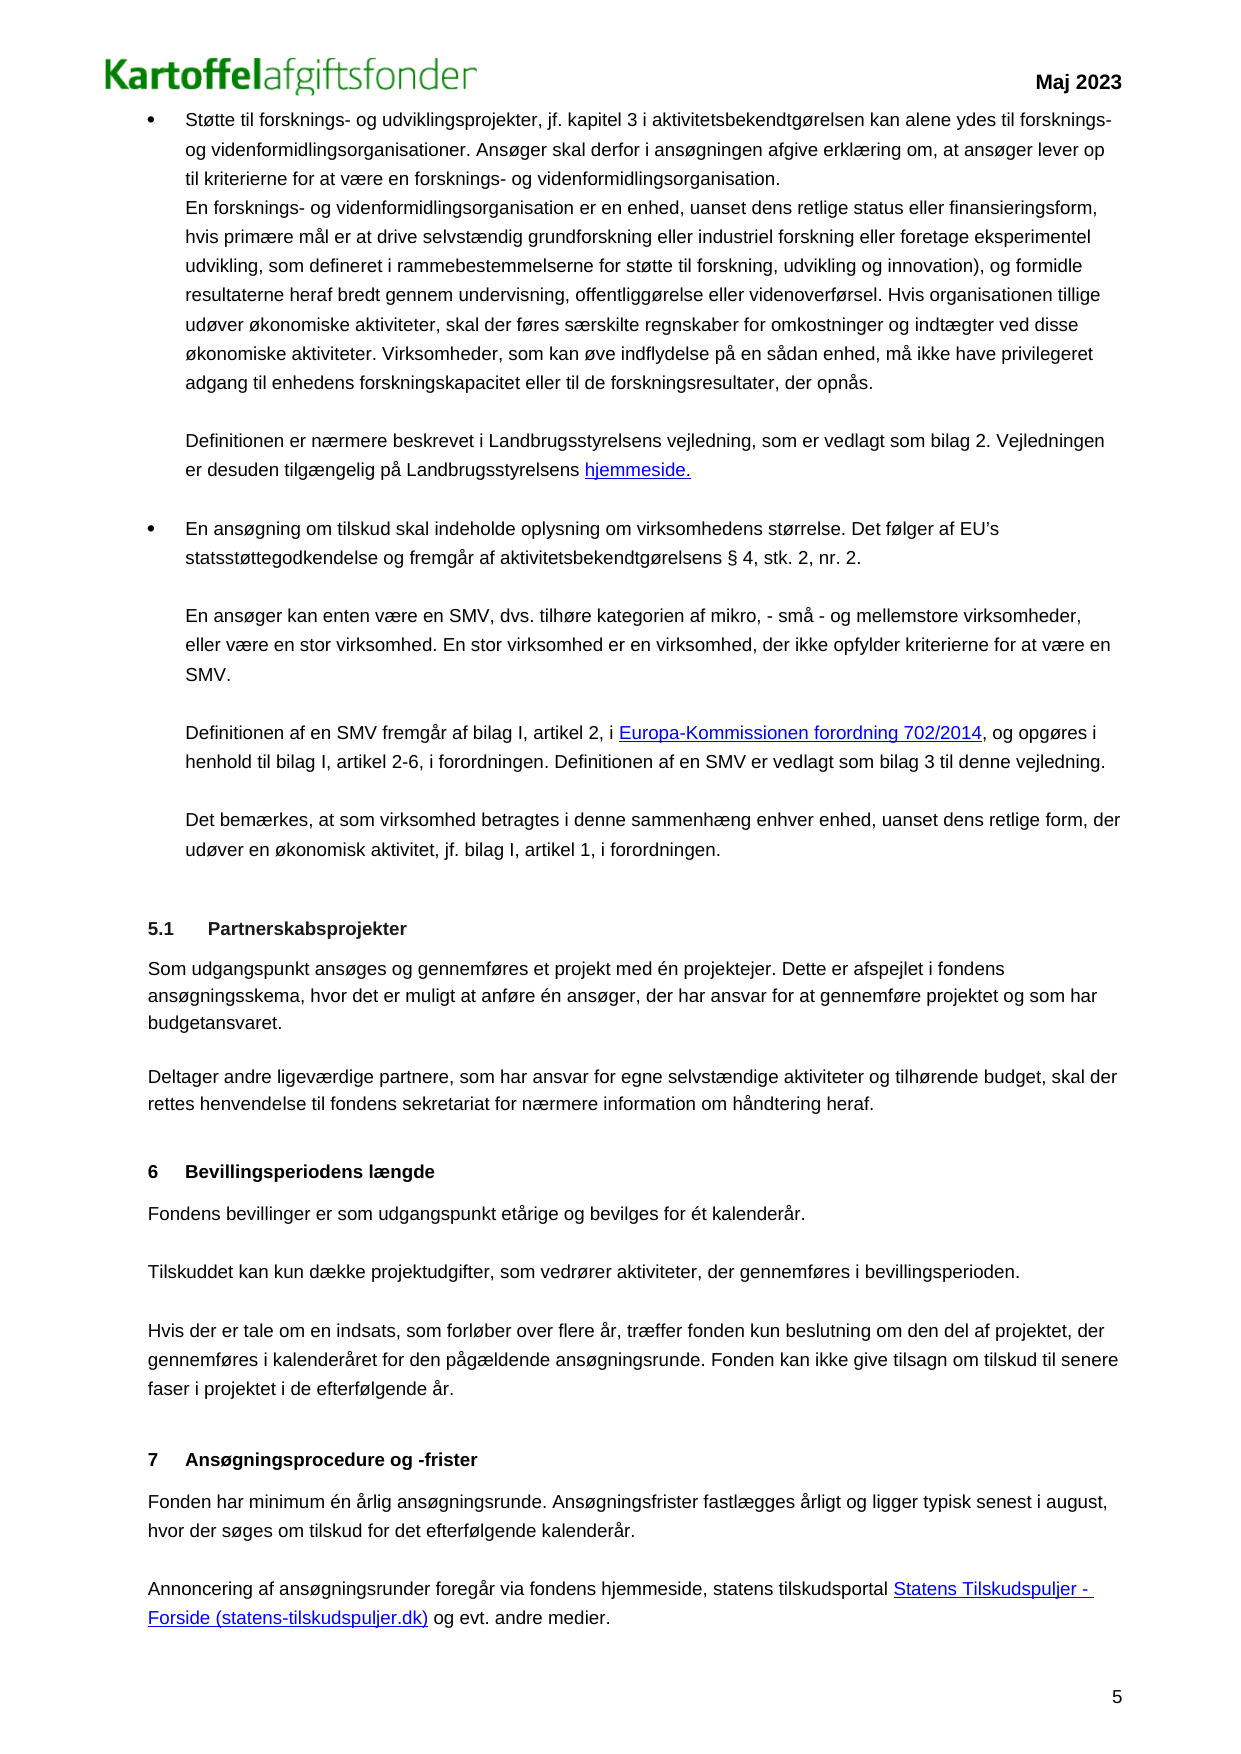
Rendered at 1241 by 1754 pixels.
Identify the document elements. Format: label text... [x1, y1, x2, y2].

text Tilskuddet kan kun dække projektudgifter, som vedrører aktiviteter, der gennemføres i bevillingsperioden. [148, 1256, 1122, 1285]
text Fondens bevillinger er som udgangspunkt etårige og bevilges for ét kalenderår. [148, 1197, 1122, 1226]
list Det bemærkes, at som virksomhed betragtes i denne sammenhæng enhver enhed, uanset dens retlige form, der udøver en økonomisk aktivitet, jf. bilag I, artikel 1, i forordningen. [185, 803, 1122, 862]
text Hvis der er tale om en indsats, som forløber over flere år, træffer fonden kun beslutning om den del af projektet, der gennemføres i kalenderåret for den pågældende ansøgningsrunde. Fonden kan ikke give tilsagn om tilskud til senere faser i projektet i de efterfølgende år. [148, 1314, 1122, 1401]
text Definitionen af en SMV fremgår af bilag I, artikel 2, i Europa-Kommissionen forordning 702/2014, og opgøres i henhold til bilag I, artikel 2-6, i forordningen. Definitionen af en SMV er vedlagt som bilag 3 til denne vejledning. [185, 716, 1122, 774]
text Som udgangspunkt ansøges og gennemføres et projekt med én projektejer. Dette er afspejlet i fondens ansøgningsskema, hvor det er muligt at anføre én ansøger, der har ansvar for at gennemføre projektet og som har budgetansvaret. [148, 953, 1122, 1035]
text Fonden har minimum én årlig ansøgningsrunde. Ansøgningsfrister fastlægges årligt og ligger typisk senest i august, hvor der søges om tilskud for det efterfølgende kalenderår. [148, 1485, 1122, 1543]
picture [104, 57, 477, 95]
list En ansøgning om tilskud skal indeholde oplysning om virksomhedens størrelse. Det følger af EU’s statsstøttegodkendelse og fremgår af aktivitetsbekendtgørelsens § 4, stk. 2, nr. 2. [148, 512, 1122, 570]
text En forsknings- og videnformidlingsorganisation er en enhed, uanset dens retlige status eller finansieringsform, hvis primære mål er at drive selvstændig grundforskning eller industriel forskning eller foretage eksperimentel udvikling, som defineret i rammebestemmelserne for støtte til forskning, udvikling og innovation), og formidle resultaterne heraf bredt gennem undervisning, offentliggørelse eller videnoverførsel. Hvis organisationen tillige udøver økonomiske aktiviteter, skal der føres særskilte regnskaber for omkostninger og indtægter ved disse økonomiske aktiviteter. Virksomheder, som kan øve indflydelse på en sådan enhed, må ikke have privilegeret adgang til enhedens forskningskapacitet eller til de forskningsresultater, der opnås. [185, 191, 1122, 395]
text Definitionen er nærmere beskrevet i Landbrugsstyrelsens vejledning, som er vedlagt som bilag 2. Vejledningen er desuden tilgængelig på Landbrugsstyrelsens hjemmeside. [185, 424, 1122, 483]
list Støtte til forsknings- og udviklingsprojekter, jf. kapitel 3 i aktivitetsbekendtgørelsen kan alene ydes til forsknings- og videnformidlingsorganisationer. Ansøger skal derfor i ansøgningen afgive erklæring om, at ansøger lever op til kriterierne for at være en forsknings- og videnformidlingsorganisation. [148, 103, 1122, 191]
subtitle Partnerskabsprojekter [148, 912, 1122, 941]
text Deltager andre ligeværdige partnere, som har ansvar for egne selvstændige aktiviteter og tilhørende budget, skal der rettes henvendelse til fondens sekretariat for nærmere information om håndtering heraf. [148, 1062, 1122, 1116]
text Annoncering af ansøgningsrunder foregår via fondens hjemmeside, statens tilskudsportal Statens Tilskudspuljer - Forside (statens-tilskudspuljer.dk) og evt. andre medier. [148, 1543, 1122, 1631]
subtitle Ansøgningsprocedure og -frister [148, 1443, 1122, 1472]
subtitle Bevillingsperiodens længde [148, 1156, 1122, 1185]
text En ansøger kan enten være en SMV, dvs. tilhøre kategorien af mikro, - små - og mellemstore virksomheder, eller være en stor virksomhed. En stor virksomhed er en virksomhed, der ikke opfylder kriterierne for at være en SMV. [185, 599, 1122, 687]
